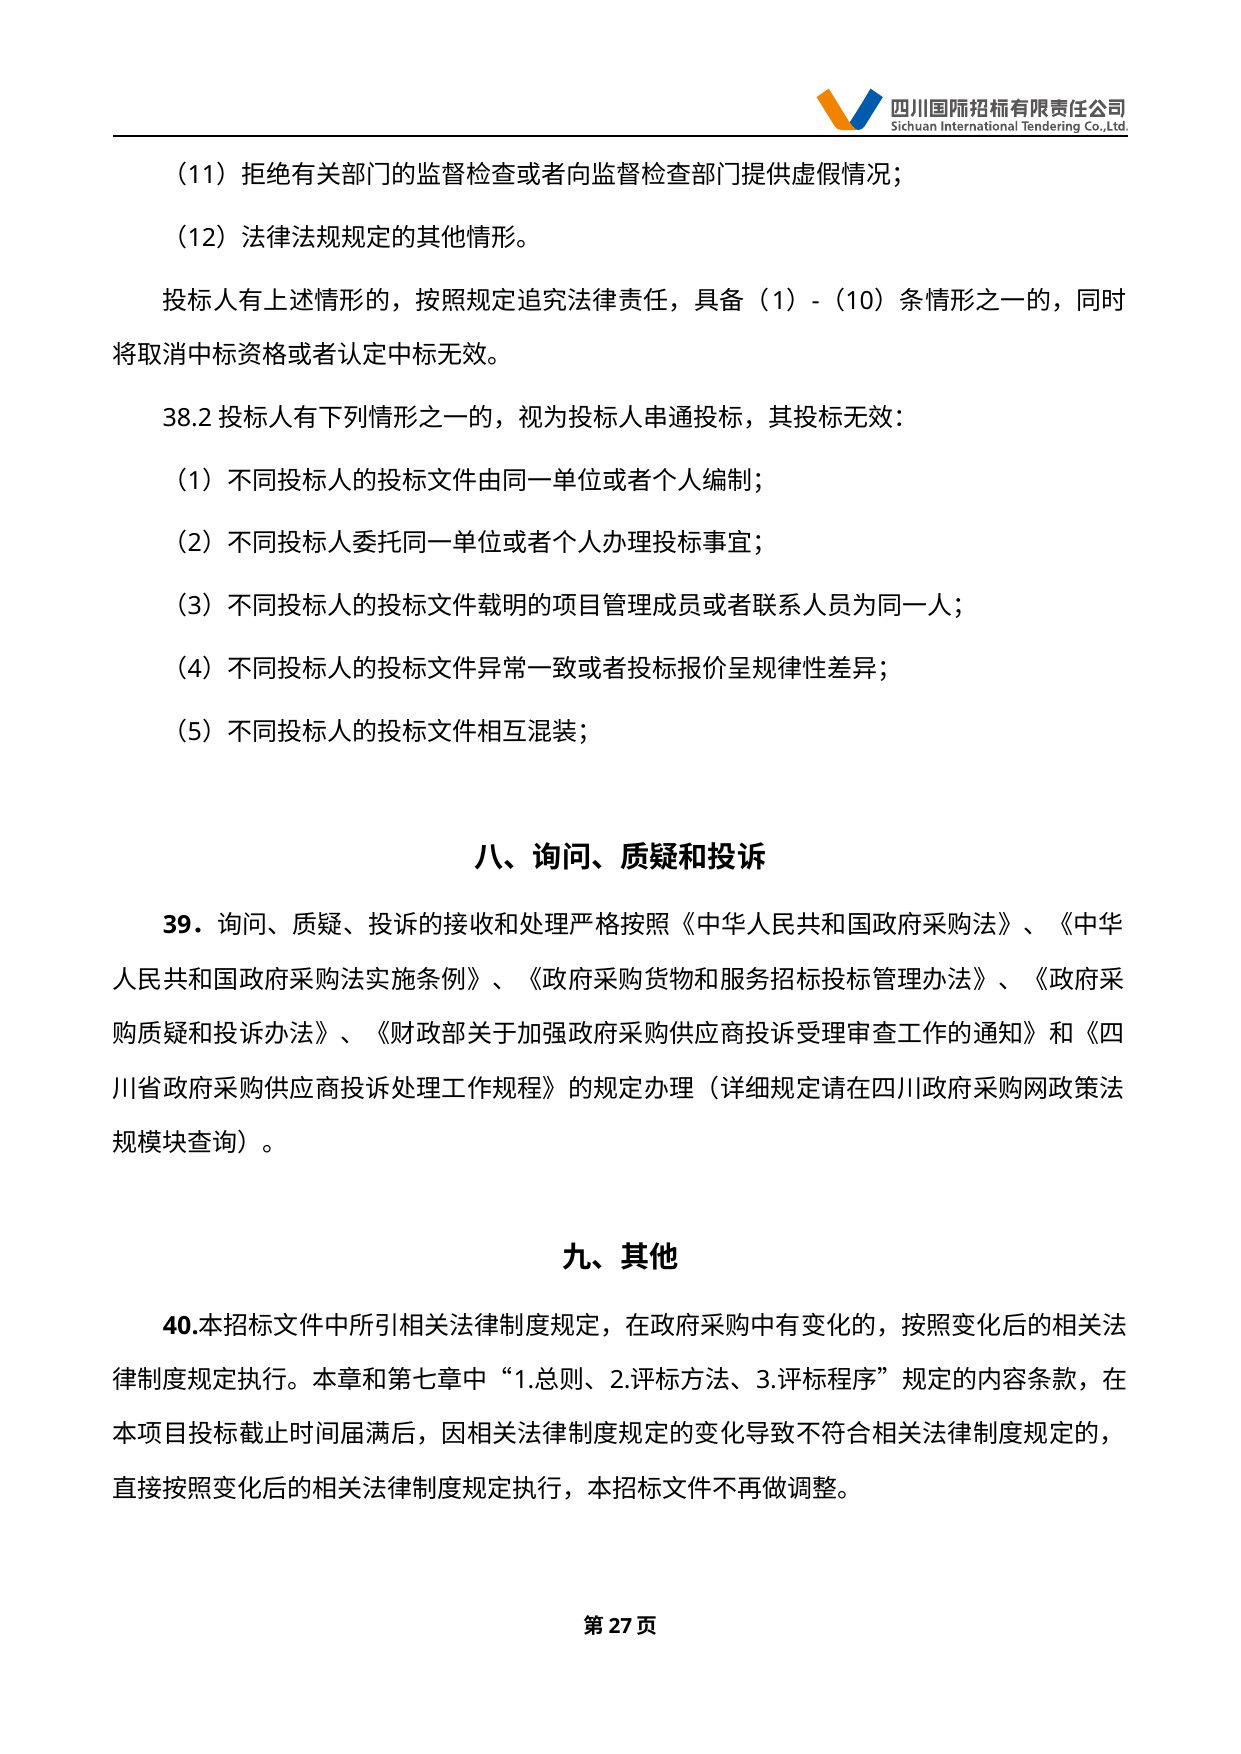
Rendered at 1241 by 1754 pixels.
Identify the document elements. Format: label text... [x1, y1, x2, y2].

text （4）不同投标人的投标文件异常一致或者投标报价呈规律性差异； [112, 648, 1128, 684]
text （3）不同投标人的投标文件载明的项目管理成员或者联系人员为同一人； [112, 586, 1128, 622]
subtitle 八、询问、质疑和投诉 [112, 833, 1128, 875]
subtitle 40.本招标文件中所引相关法律制度规定，在政府采购中有变化的，按照变化后的相关法律制度规定执行。本章和第七章中“1.总则、2.评标方法、3.评标程序”规定的内容条款，在本项目投标截止时间届满后，因相关法律制度规定的变化导致不符合相关法律制度规定的，直接按照变化后的相关法律制度规定执行，本招标文件不再做调整。 [112, 1305, 1128, 1504]
text 投标人有上述情形的，按照规定追究法律责任，具备（1）-（10）条情形之一的，同时将取消中标资格或者认定中标无效。 [112, 280, 1128, 371]
text （2）不同投标人委托同一单位或者个人办理投标事宜； [112, 523, 1128, 559]
text （12）法律法规规定的其他情形。 [112, 218, 1128, 254]
subtitle 九、其他 [112, 1233, 1128, 1276]
text （1）不同投标人的投标文件由同一单位或者个人编制； [112, 460, 1128, 496]
text 38.2 投标人有下列情形之一的，视为投标人串通投标，其投标无效： [112, 397, 1128, 434]
text （11）拒绝有关部门的监督检查或者向监督检查部门提供虚假情况； [112, 155, 1128, 191]
subtitle 39．询问、质疑、投诉的接收和处理严格按照《中华人民共和国政府采购法》、《中华人民共和国政府采购法实施条例》、《政府采购货物和服务招标投标管理办法》、《政府采购质疑和投诉办法》、《财政部关于加强政府采购供应商投诉受理审查工作的通知》和《四川省政府采购供应商投诉处理工作规程》的规定办理（详细规定请在四川政府采购网政策法规模块查询）。 [112, 905, 1128, 1159]
text （5）不同投标人的投标文件相互混装； [112, 711, 1128, 747]
